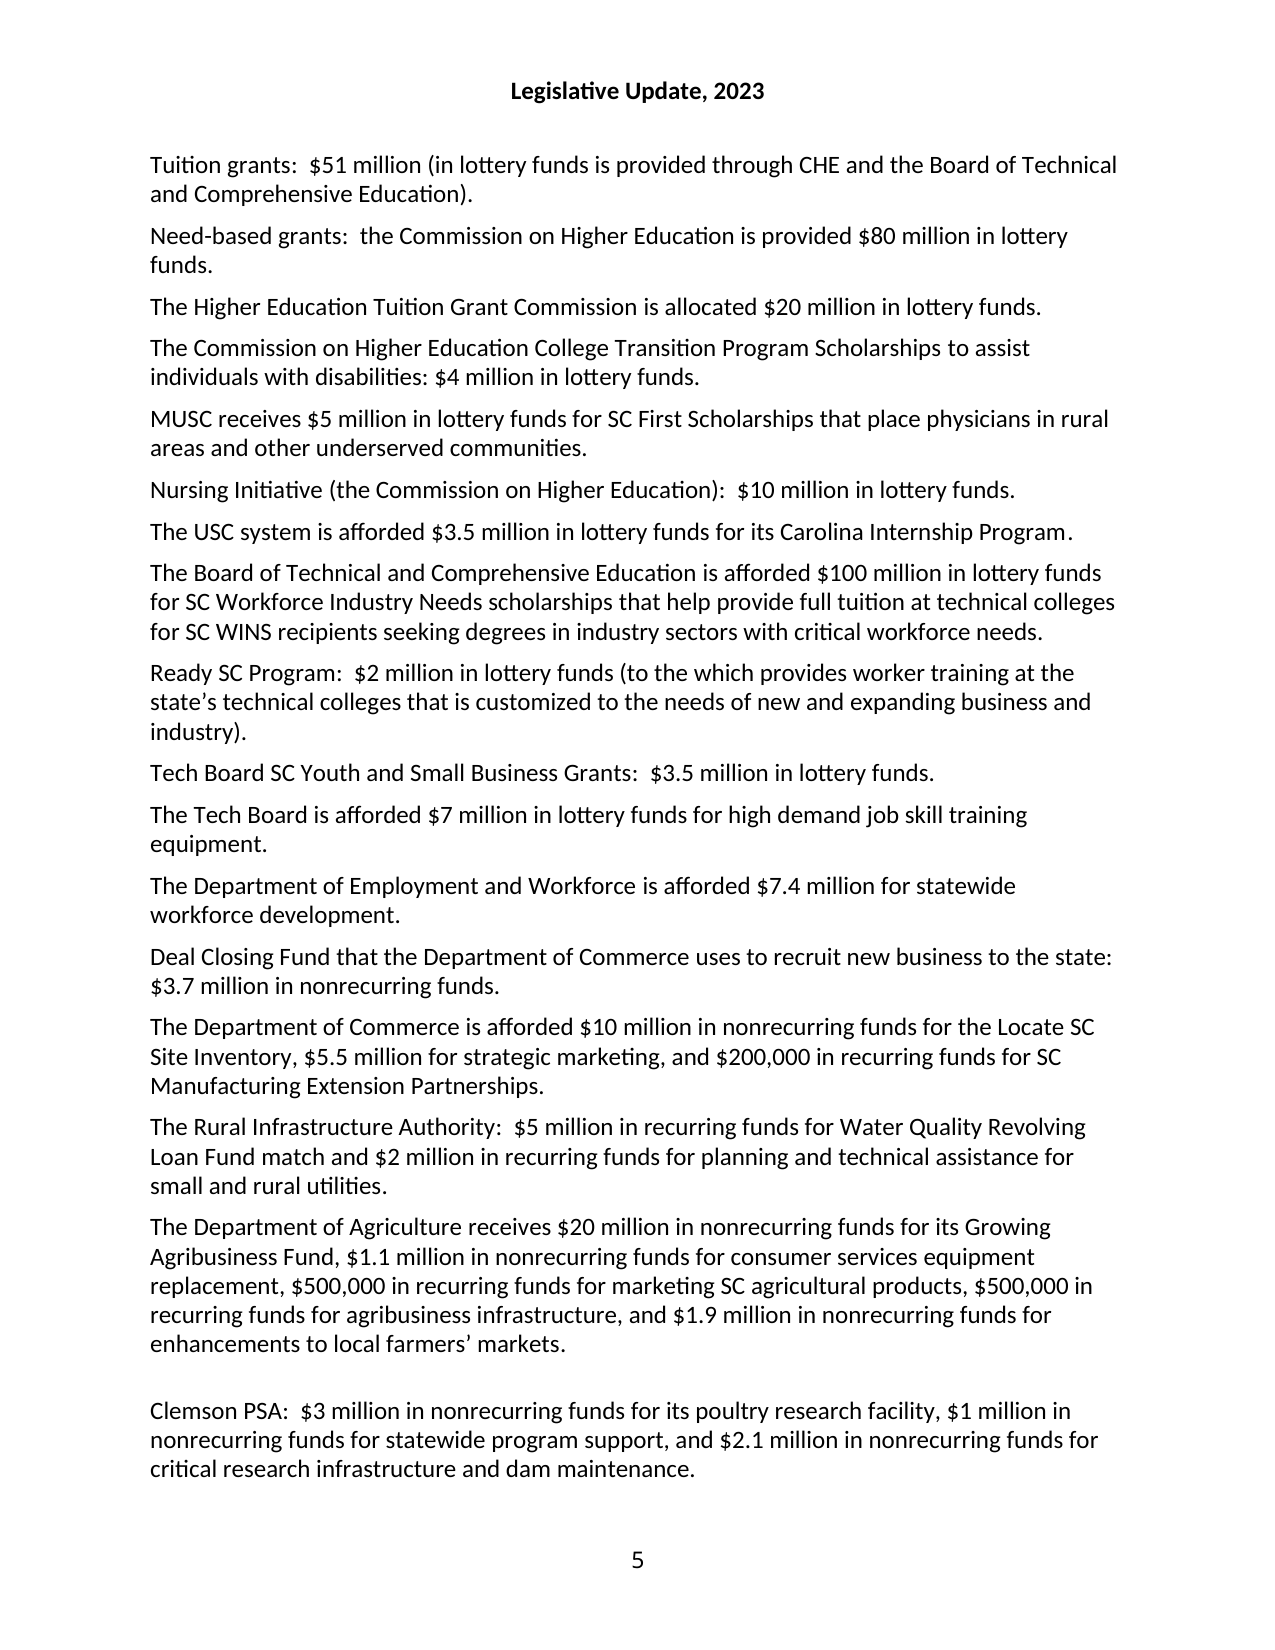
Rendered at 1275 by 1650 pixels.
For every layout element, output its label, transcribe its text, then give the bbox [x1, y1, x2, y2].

text Tech Board SC Youth and Small Business Grants: $3.5 million in lottery funds. [150, 758, 1125, 787]
text MUSC receives $5 million in lottery funds for SC First Scholarships that place physicians in rural areas and other underserved communities. [150, 404, 1125, 462]
text Tuition grants: $51 million (in lottery funds is provided through CHE and the Board of Technical and Comprehensive Education). [150, 150, 1125, 208]
text The Higher Education Tuition Grant Commission is allocated $20 million in lottery funds. [150, 292, 1125, 321]
text Nursing Initiative (the Commission on Higher Education): $10 million in lottery funds. [150, 475, 1125, 504]
text The Department of Commerce is afforded $10 million in nonrecurring funds for the Locate SC Site Inventory, $5.5 million for strategic marketing, and $200,000 in recurring funds for SC Manufacturing Extension Partnerships. [150, 1012, 1125, 1100]
text The Department of Employment and Workforce is afforded $7.4 million for statewide workforce development. [150, 871, 1125, 929]
text The USC system is afforded $3.5 million in lottery funds for its Carolina Internship Program. [150, 517, 1125, 546]
text The Commission on Higher Education College Transition Program Scholarships to assist individuals with disabilities: $4 million in lottery funds. [150, 333, 1125, 392]
text The Tech Board is afforded $7 million in lottery funds for high demand job skill training equipment. [150, 800, 1125, 858]
text The Department of Agriculture receives $20 million in nonrecurring funds for its Growing Agribusiness Fund, $1.1 million in nonrecurring funds for consumer services equipment replacement, $500,000 in recurring funds for marketing SC agricultural products, $500,000 in recurring funds for agribusiness infrastructure, and $1.9 million in nonrecurring funds for enhancements to local farmers’ markets. [150, 1212, 1125, 1358]
text The Board of Technical and Comprehensive Education is afforded $100 million in lottery funds for SC Workforce Industry Needs scholarships that help provide full tuition at technical colleges for SC WINS recipients seeking degrees in industry sectors with critical workforce needs. [150, 558, 1125, 646]
text Ready SC Program: $2 million in lottery funds (to the which provides worker training at the state’s technical colleges that is customized to the needs of new and expanding business and industry). [150, 658, 1125, 746]
text Deal Closing Fund that the Department of Commerce uses to recruit new business to the state: $3.7 million in nonrecurring funds. [150, 942, 1125, 1000]
text The Rural Infrastructure Authority: $5 million in recurring funds for Water Quality Revolving Loan Fund match and $2 million in recurring funds for planning and technical assistance for small and rural utilities. [150, 1112, 1125, 1200]
text Clemson PSA: $3 million in nonrecurring funds for its poultry research facility, $1 million in nonrecurring funds for statewide program support, and $2.1 million in nonrecurring funds for critical research infrastructure and dam maintenance. [150, 1396, 1125, 1483]
text Need-based grants: the Commission on Higher Education is provided $80 million in lottery funds. [150, 221, 1125, 279]
